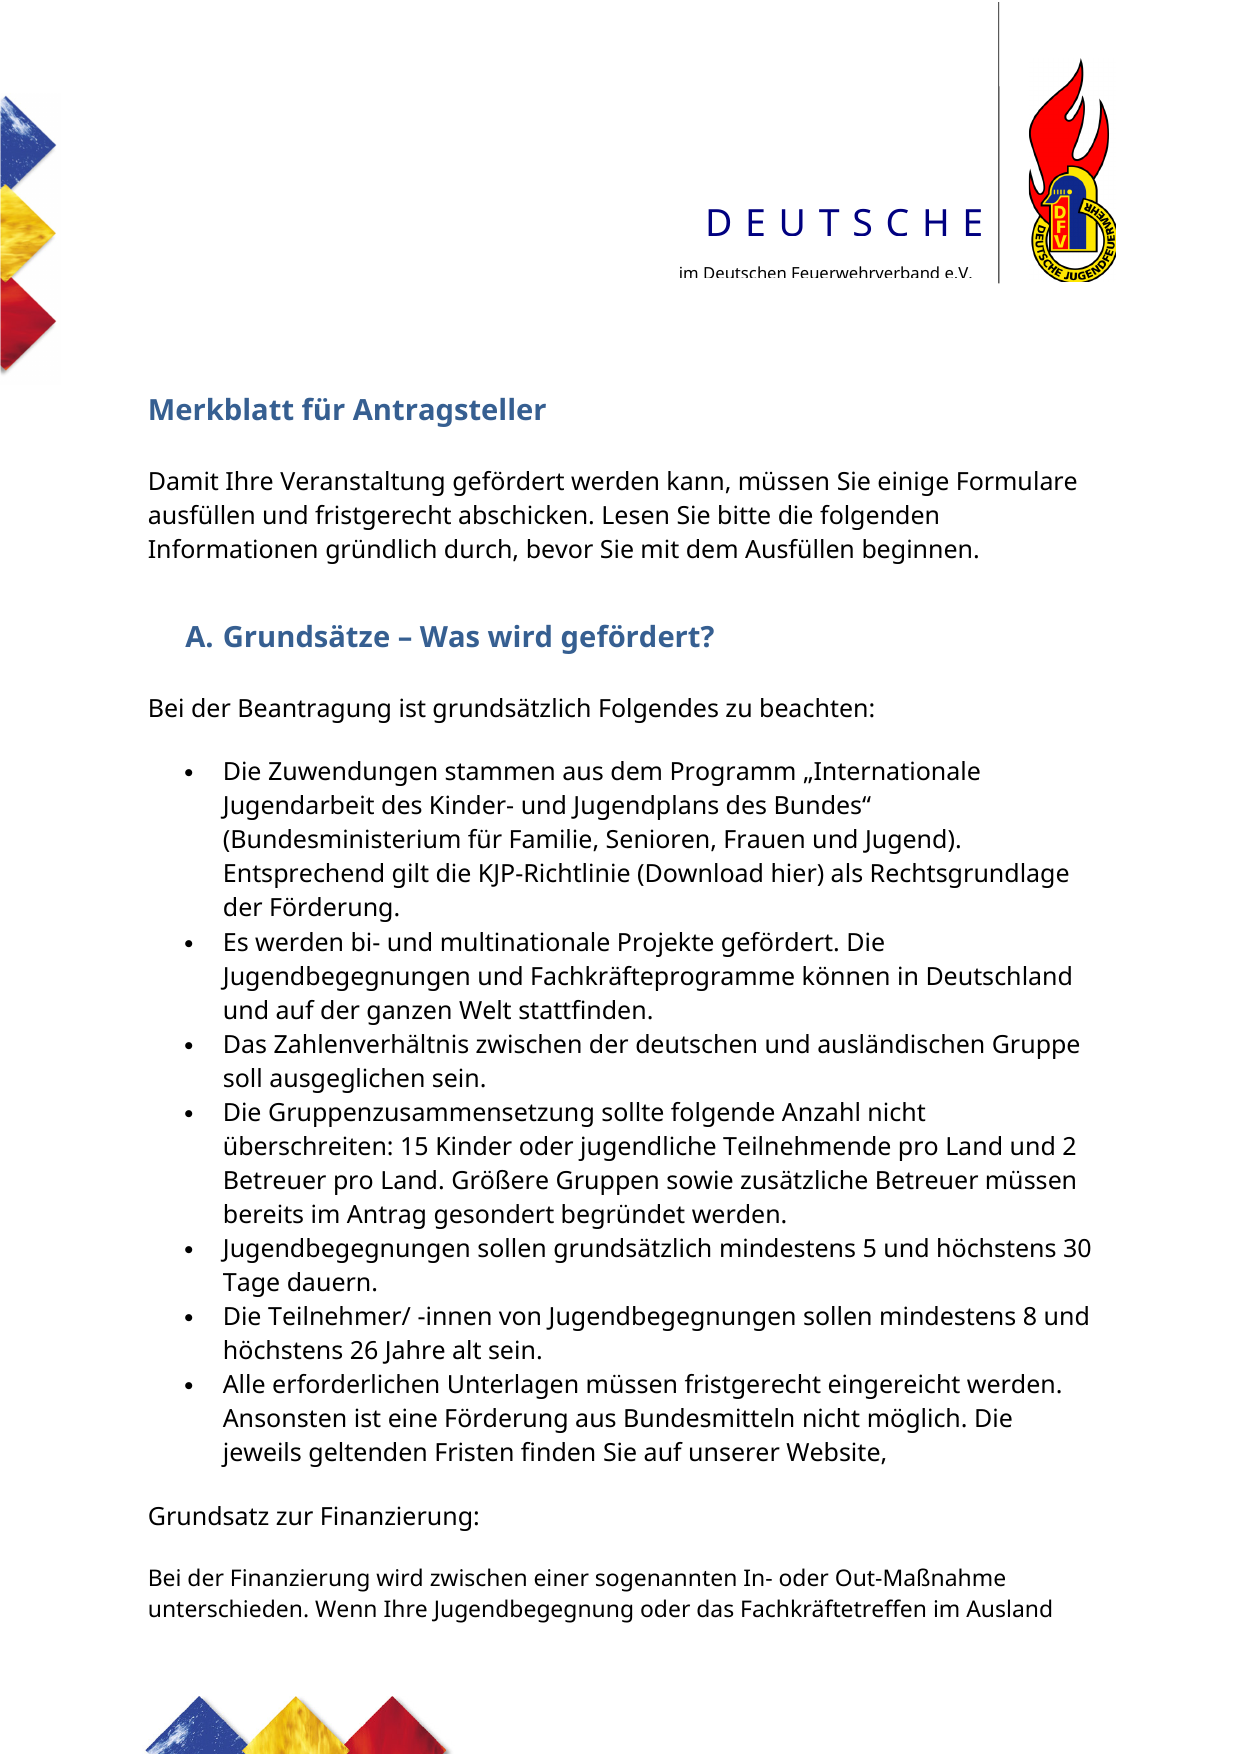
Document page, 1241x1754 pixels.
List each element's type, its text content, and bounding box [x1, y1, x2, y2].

subtitle Merkblatt für Antragsteller [148, 389, 1093, 428]
list Alle erforderlichen Unterlagen müssen fristgerecht eingereicht werden. Ansonsten ist eine Förderung aus Bundesmitteln nicht möglich. Die jeweils geltenden Fristen finden Sie auf unserer Website, [185, 1367, 1093, 1469]
text Damit Ihre Veranstaltung gefördert werden kann, müssen Sie einige Formulare ausfüllen und fristgerecht abschicken. Lesen Sie bitte die folgenden Informationen gründlich durch, bevor Sie mit dem Ausfüllen beginnen. [148, 464, 1093, 566]
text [148, 1562, 1093, 1624]
list Die Gruppenzusammensetzung sollte folgende Anzahl nicht überschreiten: 15 Kinder oder jugendliche Teilnehmende pro Land und 2 Betreuer pro Land. Größere Gruppen sowie zusätzliche Betreuer müssen bereits im Antrag gesondert begründet werden. [185, 1094, 1093, 1231]
subtitle Grundsätze – Was wird gefördert? [185, 616, 1093, 656]
text Bei der Beantragung ist grundsätzlich Folgendes zu beachten: [148, 691, 1093, 725]
picture [1028, 58, 1116, 281]
picture [1, 94, 61, 384]
list Jugendbegegnungen sollen grundsätzlich mindestens 5 und höchstens 30 Tage dauern. [185, 1231, 1093, 1299]
text Grundsatz zur Finanzierung: [148, 1498, 1093, 1532]
list Das Zahlenverhältnis zwischen der deutschen und ausländischen Gruppe soll ausgeglichen sein. [185, 1026, 1093, 1094]
list Die Teilnehmer/ -innen von Jugendbegegnungen sollen mindestens 8 und höchstens 26 Jahre alt sein. [185, 1299, 1093, 1367]
list Die Zuwendungen stammen aus dem Programm „Internationale Jugendarbeit des Kinder- und Jugendplans des Bundes“ (Bundesministerium für Familie, Senioren, Frauen und Jugend). Entsprechend gilt die KJP-Richtlinie (Download hier) als Rechtsgrundlage der Förderung. [185, 754, 1093, 924]
picture [142, 1690, 462, 1754]
list Es werden bi- und multinationale Projekte gefördert. Die Jugendbegegnungen und Fachkräfteprogramme können in Deutschland und auf der ganzen Welt stattfinden. [185, 924, 1093, 1026]
